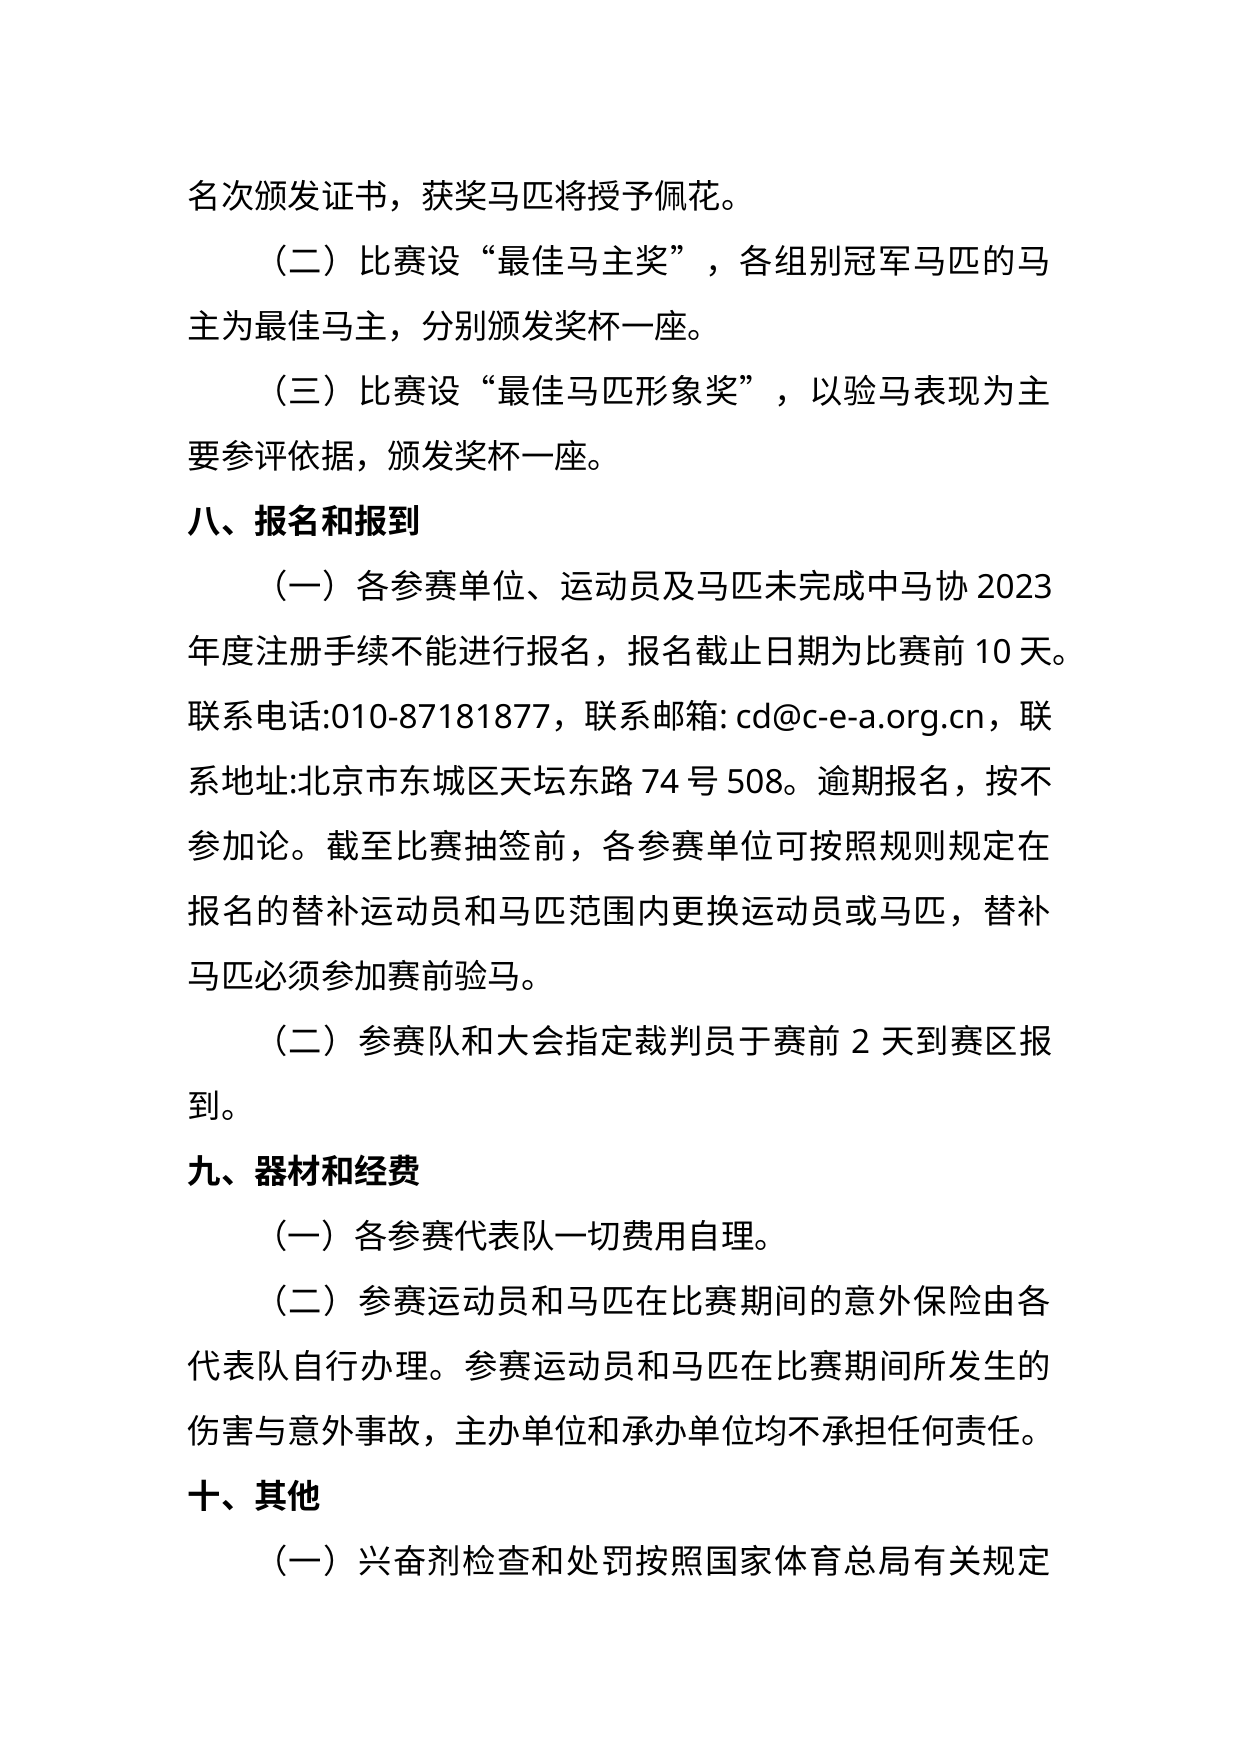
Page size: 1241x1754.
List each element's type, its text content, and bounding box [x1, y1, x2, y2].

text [187, 162, 1053, 227]
text （二）比赛设“最佳马主奖”，各组别冠军马匹的马主为最佳马主，分别颁发奖杯一座。 [187, 227, 1053, 357]
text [187, 1527, 1053, 1592]
text 九、器材和经费 [187, 1137, 1053, 1202]
text （二）参赛队和大会指定裁判员于赛前 2 天到赛区报到。 [187, 1007, 1053, 1137]
text （三）比赛设“最佳马匹形象奖”，以验马表现为主要参评依据，颁发奖杯一座。 [187, 357, 1053, 487]
text （一）各参赛代表队一切费用自理。 [187, 1202, 1053, 1267]
text 八、报名和报到 [187, 487, 1053, 552]
text （二）参赛运动员和马匹在比赛期间的意外保险由各代表队自行办理。参赛运动员和马匹在比赛期间所发生的伤害与意外事故，主办单位和承办单位均不承担任何责任。 [187, 1267, 1053, 1462]
text （一）各参赛单位、运动员及马匹未完成中马协2023年度注册手续不能进行报名，报名截止日期为比赛前10天。联系电话:010-87181877，联系邮箱: cd@c-e-a.org.cn，联系地址:北京市东城区天坛东路74号508。逾期报名，按不参加论。截至比赛抽签前，各参赛单位可按照规则规定在报名的替补运动员和马匹范围内更换运动员或马匹，替补马匹必须参加赛前验马。 [187, 552, 1053, 1007]
text 十、其他 [187, 1462, 1053, 1527]
